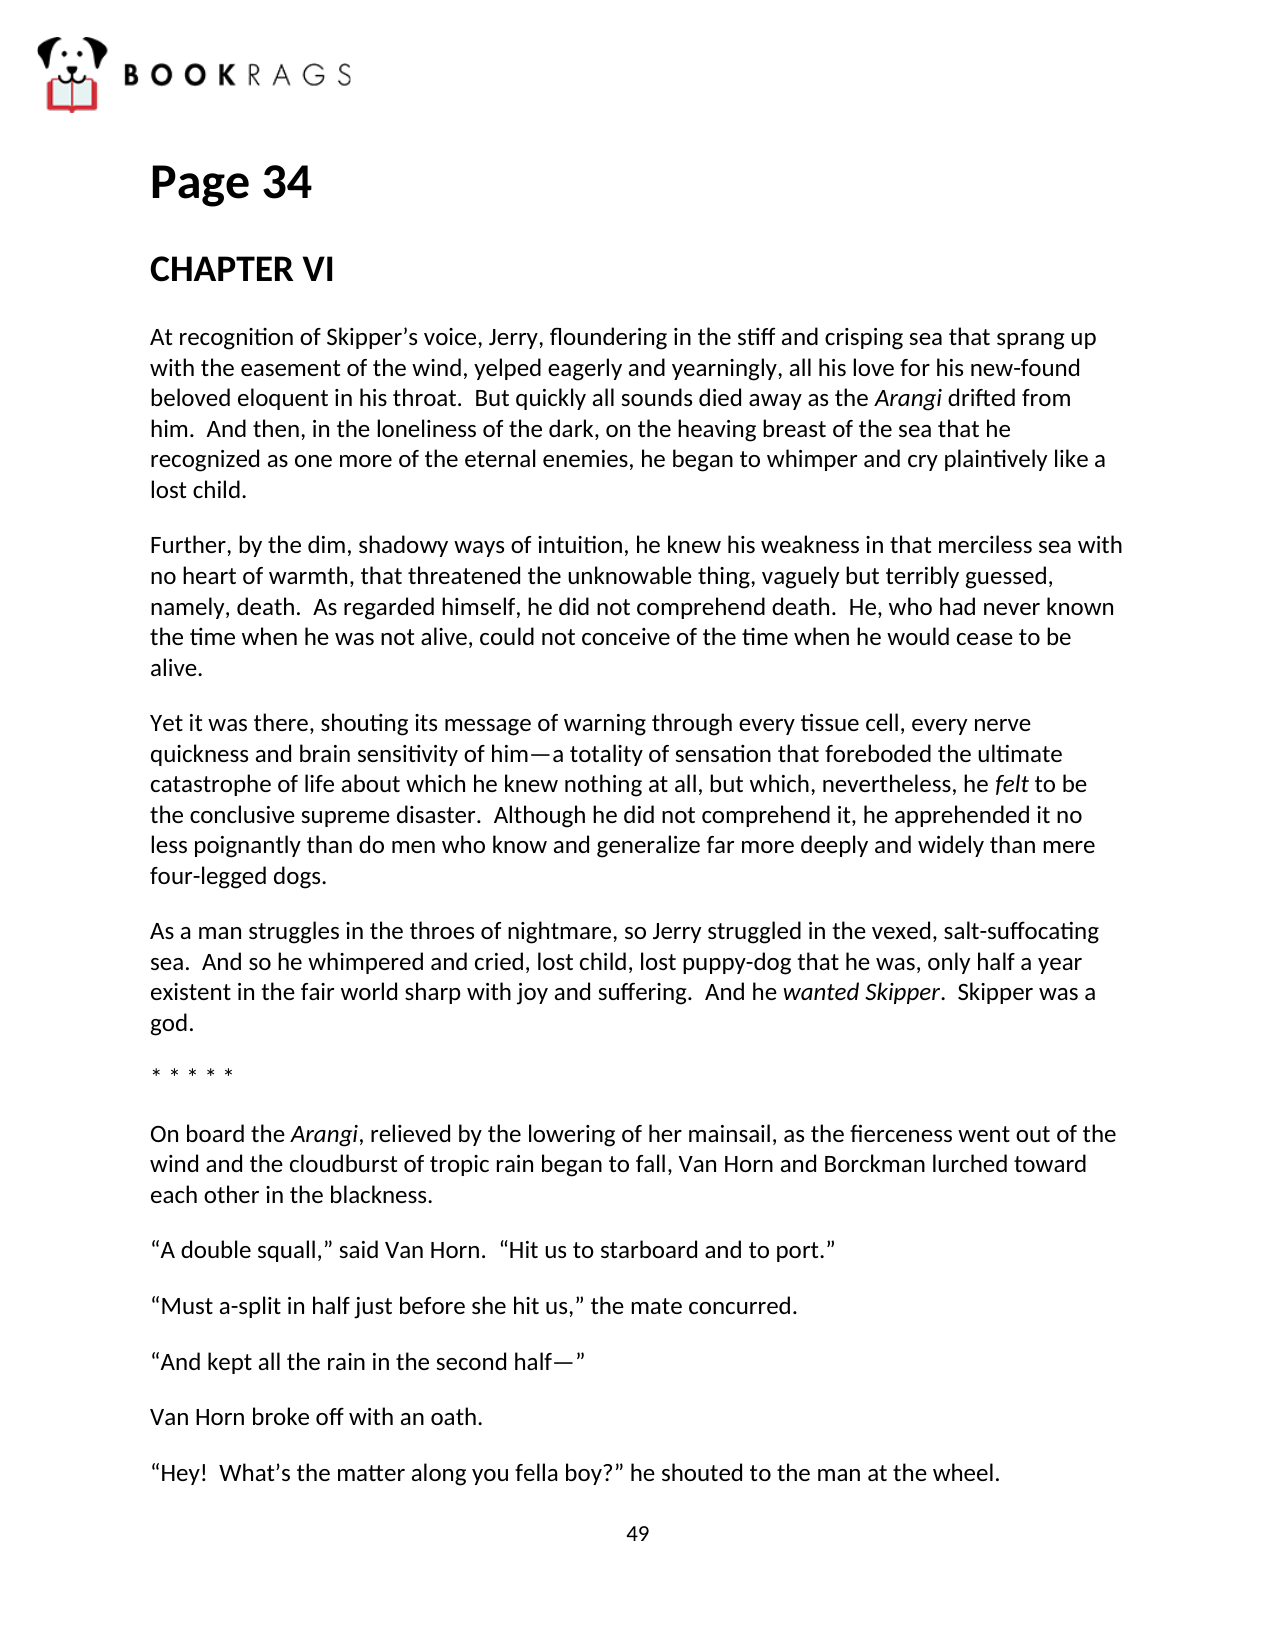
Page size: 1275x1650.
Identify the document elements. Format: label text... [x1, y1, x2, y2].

text As a man struggles in the throes of nightmare, so Jerry struggled in the vexed, salt-suffocating sea. And so he whimpered and cried, lost child, lost puppy-dog that he was, only half a year existent in the fair world sharp with joy and suffering. And he wanted Skipper. Skipper was a god. [150, 915, 1125, 1037]
text CHAPTER VI [150, 244, 1125, 290]
text Van Horn broke off with an oath. [150, 1401, 1125, 1432]
text Yet it was there, shouting its message of warning through every tissue cell, every nerve quickness and brain sensitivity of him—­a totality of sensation that foreboded the ultimate catastrophe of life about which he knew nothing at all, but which, nevertheless, he felt to be the conclusive supreme disaster. Although he did not comprehend it, he apprehended it no less poignantly than do men who know and generalize far more deeply and widely than mere four-legged dogs. [150, 707, 1125, 890]
text At recognition of Skipper’s voice, Jerry, floundering in the stiff and crisping sea that sprang up with the easement of the wind, yelped eagerly and yearningly, all his love for his new-found beloved eloquent in his throat. But quickly all sounds died away as the Arangi drifted from him. And then, in the loneliness of the dark, on the heaving breast of the sea that he recognized as one more of the eternal enemies, he began to whimper and cry plaintively like a lost child. [150, 322, 1125, 505]
text * * * * * [150, 1062, 1125, 1093]
text On board the Arangi, relieved by the lowering of her mainsail, as the fierceness went out of the wind and the cloudburst of tropic rain began to fall, Van Horn and Borckman lurched toward each other in the blackness. [150, 1118, 1125, 1209]
text “Must a-split in half just before she hit us,” the mate concurred. [150, 1290, 1125, 1321]
text “Hey! What’s the matter along you fella boy?” he shouted to the man at the wheel. [150, 1457, 1125, 1487]
picture [37, 37, 351, 113]
text “And kept all the rain in the second half—­” [150, 1346, 1125, 1376]
text “A double squall,” said Van Horn. “Hit us to starboard and to port.” [150, 1234, 1125, 1265]
text Further, by the dim, shadowy ways of intuition, he knew his weakness in that merciless sea with no heart of warmth, that threatened the unknowable thing, vaguely but terribly guessed, namely, death. As regarded himself, he did not comprehend death. He, who had never known the time when he was not alive, could not conceive of the time when he would cease to be alive. [150, 530, 1125, 682]
text Page 34 [150, 150, 1125, 211]
